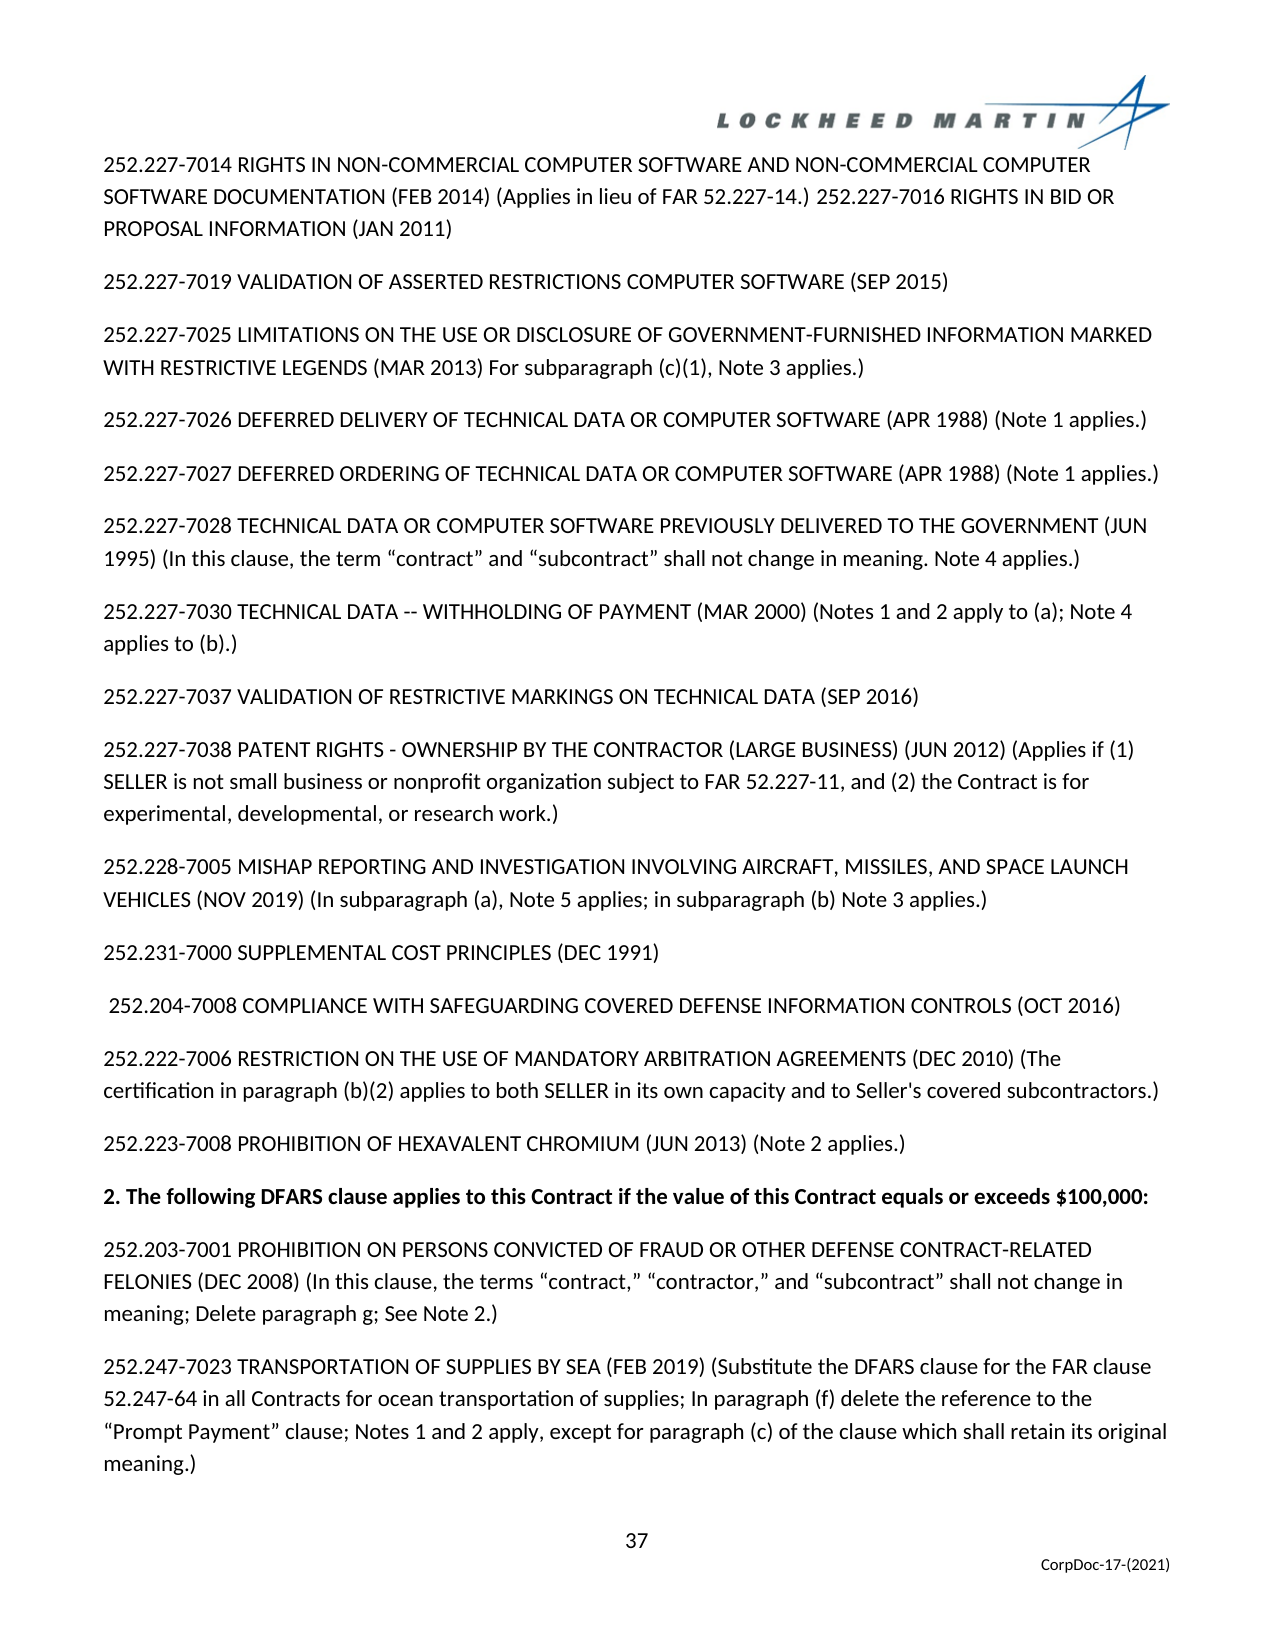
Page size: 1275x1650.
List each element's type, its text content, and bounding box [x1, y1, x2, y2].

text 252.227-7014 RIGHTS IN NON-COMMERCIAL COMPUTER SOFTWARE AND NON-COMMERCIAL COMPUTER SOFTWARE DOCUMENTATION (FEB 2014) (Applies in lieu of FAR 52.227-14.) 252.227-7016 RIGHTS IN BID OR PROPOSAL INFORMATION (JAN 2011) [103, 150, 1170, 242]
text 252.227-7026 DEFERRED DELIVERY OF TECHNICAL DATA OR COMPUTER SOFTWARE (APR 1988) (Note 1 applies.) [103, 406, 1170, 434]
text 252.204-7008 COMPLIANCE WITH SAFEGUARDING COVERED DEFENSE INFORMATION CONTROLS (OCT 2016) [103, 991, 1170, 1019]
picture [717, 75, 1170, 150]
text 252.227-7025 LIMITATIONS ON THE USE OR DISCLOSURE OF GOVERNMENT-FURNISHED INFORMATION MARKED WITH RESTRICTIVE LEGENDS (MAR 2013) For subparagraph (c)(1), Note 3 applies.) [103, 320, 1170, 381]
text 2. The following DFARS clause applies to this Contract if the value of this Contract equals or exceeds $100,000: [103, 1182, 1170, 1210]
text 252.227-7027 DEFERRED ORDERING OF TECHNICAL DATA OR COMPUTER SOFTWARE (APR 1988) (Note 1 applies.) [103, 459, 1170, 487]
text 252.228-7005 MISHAP REPORTING AND INVESTIGATION INVOLVING AIRCRAFT, MISSILES, AND SPACE LAUNCH VEHICLES (NOV 2019) (In subparagraph (a), Note 5 applies; in subparagraph (b) Note 3 applies.) [103, 852, 1170, 913]
text 252.227-7030 TECHNICAL DATA -- WITHHOLDING OF PAYMENT (MAR 2000) (Notes 1 and 2 apply to (a); Note 4 applies to (b).) [103, 597, 1170, 657]
text 252.203-7001 PROHIBITION ON PERSONS CONVICTED OF FRAUD OR OTHER DEFENSE CONTRACT-RELATED FELONIES (DEC 2008) (In this clause, the terms “contract,” “contractor,” and “subcontract” shall not change in meaning; Delete paragraph g; See Note 2.) [103, 1235, 1170, 1327]
text 252.227-7028 TECHNICAL DATA OR COMPUTER SOFTWARE PREVIOUSLY DELIVERED TO THE GOVERNMENT (JUN 1995) (In this clause, the term “contract” and “subcontract” shall not change in meaning. Note 4 applies.) [103, 512, 1170, 572]
text 252.227-7019 VALIDATION OF ASSERTED RESTRICTIONS COMPUTER SOFTWARE (SEP 2015) [103, 267, 1170, 295]
text 252.227-7037 VALIDATION OF RESTRICTIVE MARKINGS ON TECHNICAL DATA (SEP 2016) [103, 682, 1170, 710]
text 252.222-7006 RESTRICTION ON THE USE OF MANDATORY ARBITRATION AGREEMENTS (DEC 2010) (The certification in paragraph (b)(2) applies to both SELLER in its own capacity and to Seller's covered subcontractors.) [103, 1044, 1170, 1104]
text 252.227-7038 PATENT RIGHTS - OWNERSHIP BY THE CONTRACTOR (LARGE BUSINESS) (JUN 2012) (Applies if (1) SELLER is not small business or nonprofit organization subject to FAR 52.227-11, and (2) the Contract is for experimental, developmental, or research work.) [103, 735, 1170, 827]
text 252.231-7000 SUPPLEMENTAL COST PRINCIPLES (DEC 1991) [103, 938, 1170, 966]
text 252.223-7008 PROHIBITION OF HEXAVALENT CHROMIUM (JUN 2013) (Note 2 applies.) [103, 1129, 1170, 1157]
text 252.247-7023 TRANSPORTATION OF SUPPLIES BY SEA (FEB 2019) (Substitute the DFARS clause for the FAR clause 52.247-64 in all Contracts for ocean transportation of supplies; In paragraph (f) delete the reference to the “Prompt Payment” clause; Notes 1 and 2 apply, except for paragraph (c) of the clause which shall retain its original meaning.) [103, 1352, 1170, 1477]
